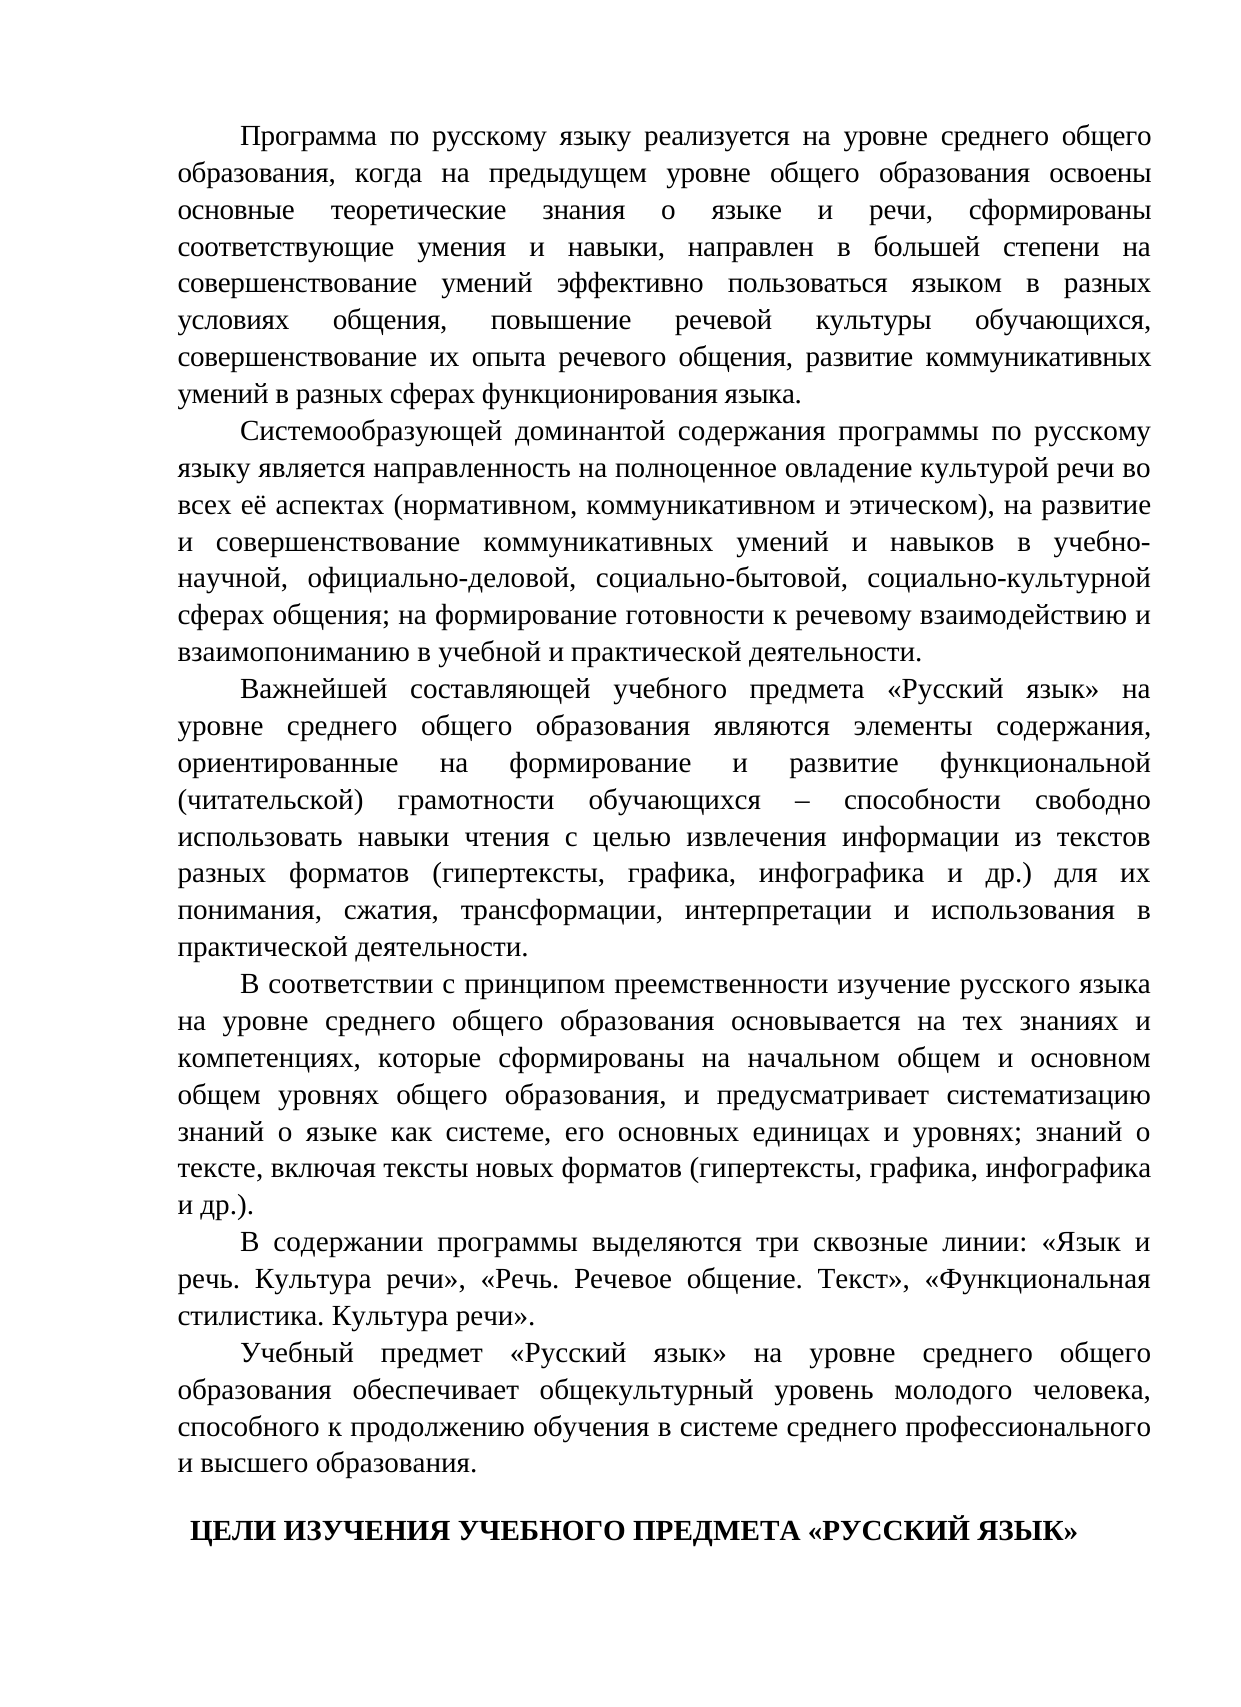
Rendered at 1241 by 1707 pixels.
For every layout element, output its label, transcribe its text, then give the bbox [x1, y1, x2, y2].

text Важнейшей составляющей учебного предмета «Русский язык» на уровне среднего общего образования являются элементы содержания, ориентированные на формирование и развитие функциональной (читательской) грамотности обучающихся – способности свободно использовать навыки чтения с целью извлечения информации из текстов разных форматов (гипертексты, графика, инфографика и др.) для их понимания, сжатия, трансформации, интерпретации и использования в практической деятельности. [177, 671, 1152, 963]
text В соответствии с принципом преемственности изучение русского языка на уровне среднего общего образования основывается на тех знаниях и компетенциях, которые сформированы на начальном общем и основном общем уровнях общего образования, и предусматривает систематизацию знаний о языке как системе, его основных единицах и уровнях; знаний о тексте, включая тексты новых форматов (гипертексты, графика, инфографика и др.). [177, 966, 1152, 1221]
text Программа по русскому языку реализуется на уровне среднего общего образования, когда на предыдущем уровне общего образования освоены основные теоретические знания о языке и речи, сформированы соответствующие умения и навыки, направлен в большей степени на совершенствование умений эффективно пользоваться языком в разных условиях общения, повышение речевой культуры обучающихся, совершенствование их опыта речевого общения, развитие коммуникативных умений в разных сферах функционирования языка. [177, 118, 1152, 410]
text Учебный предмет «Русский язык» на уровне среднего общего образования обеспечивает общекультурный уровень молодого человека, способного к продолжению обучения в системе среднего профессионального и высшего образования. [177, 1335, 1152, 1479]
text В содержании программы выделяются три сквозные линии: «Язык и речь. Культура речи», «Речь. Речевое общение. Текст», «Функциональная стилистика. Культура речи». [177, 1224, 1152, 1332]
text ЦЕЛИ ИЗУЧЕНИЯ УЧЕБНОГО ПРЕДМЕТА «РУССКИЙ ЯЗЫК» [190, 1513, 1152, 1547]
text Системообразующей доминантой содержания программы по русскому языку является направленность на полноценное овладение культурой речи во всех её аспектах (нормативном, коммуникативном и этическом), на развитие и совершенствование коммуникативных умений и навыков в учебно-научной, официально-деловой, социально-бытовой, социально-культурной сферах общения; на формирование готовности к речевому взаимодействию и взаимопониманию в учебной и практической деятельности. [177, 413, 1152, 668]
